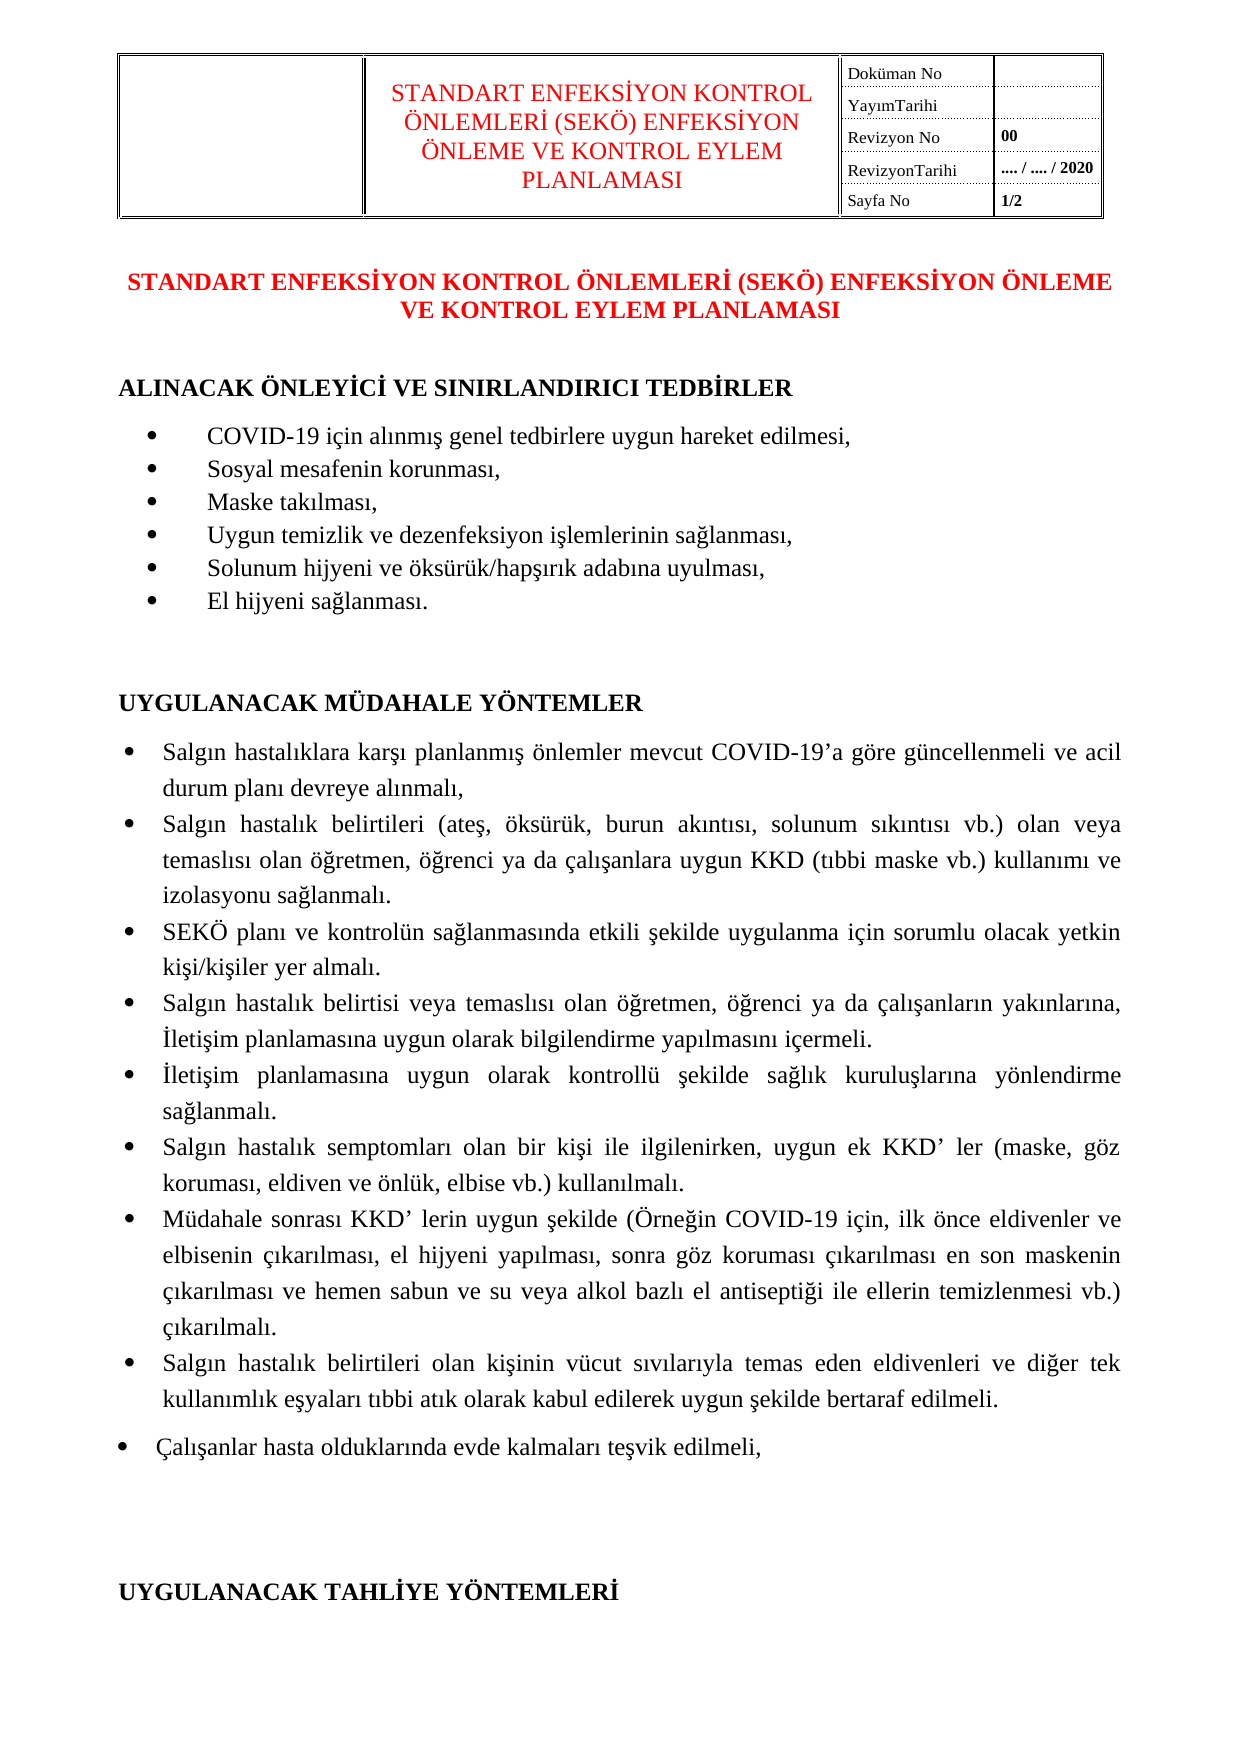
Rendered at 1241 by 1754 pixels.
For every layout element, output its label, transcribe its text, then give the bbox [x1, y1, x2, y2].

list El hijyeni sağlanması. [148, 586, 1122, 615]
text UYGULANACAK TAHLİYE YÖNTEMLERİ [118, 1577, 1122, 1606]
list COVID-19 için alınmış genel tedbirlere uygun hareket edilmesi, [148, 421, 1122, 450]
list İletişim planlamasına uygun olarak kontrollü şekilde sağlık kuruluşlarına yönlendirme sağlanmalı. [125, 1060, 1122, 1125]
list Salgın hastalık belirtileri olan kişinin vücut sıvılarıyla temas eden eldivenleri ve diğer tek kullanımlık eşyaları tıbbi atık olarak kabul edilerek uygun şekilde bertaraf edilmeli. [125, 1348, 1122, 1412]
list Maske takılması, [148, 487, 1122, 516]
list SEKÖ planı ve kontrolün sağlanmasında etkili şekilde uygulanma için sorumlu olacak yetkin kişi/kişiler yer almalı. [125, 917, 1122, 981]
list Salgın hastalık semptomları olan bir kişi ile ilgilenirken, uygun ek KKD’ ler (maske, göz koruması, eldiven ve önlük, elbise vb.) kullanılmalı. [125, 1132, 1122, 1197]
text ALINACAK ÖNLEYİCİ VE SINIRLANDIRICI TEDBİRLER [118, 373, 1122, 401]
text UYGULANACAK MÜDAHALE YÖNTEMLER [118, 688, 1122, 717]
list Salgın hastalıklara karşı planlanmış önlemler mevcut COVID-19’a göre güncellenmeli ve acil durum planı devreye alınmalı, [125, 737, 1122, 802]
list Müdahale sonrası KKD’ lerin uygun şekilde (Örneğin COVID-19 için, ilk önce eldivenler ve elbisenin çıkarılması, el hijyeni yapılması, sonra göz koruması çıkarılması en son maskenin çıkarılması ve hemen sabun ve su veya alkol bazlı el antiseptiği ile ellerin temizlenmesi vb.) çıkarılmalı. [125, 1204, 1122, 1341]
list Sosyal mesafenin korunması, [148, 454, 1122, 483]
list Uygun temizlik ve dezenfeksiyon işlemlerinin sağlanması, [148, 520, 1122, 549]
list Çalışanlar hasta olduklarında evde kalmaları teşvik edilmeli, [118, 1432, 1122, 1461]
text STANDART ENFEKSİYON KONTROL ÖNLEMLERİ (SEKÖ) ENFEKSİYON ÖNLEME VE KONTROL EYLEM PLANLAMASI [118, 267, 1122, 324]
list Salgın hastalık belirtileri (ateş, öksürük, burun akıntısı, solunum sıkıntısı vb.) olan veya temaslısı olan öğretmen, öğrenci ya da çalışanlara uygun KKD (tıbbi maske vb.) kullanımı ve izolasyonu sağlanmalı. [125, 809, 1122, 909]
list Solunum hijyeni ve öksürük/hapşırık adabına uyulması, [148, 553, 1122, 582]
list Salgın hastalık belirtisi veya temaslısı olan öğretmen, öğrenci ya da çalışanların yakınlarına, İletişim planlamasına uygun olarak bilgilendirme yapılmasını içermeli. [125, 988, 1122, 1053]
